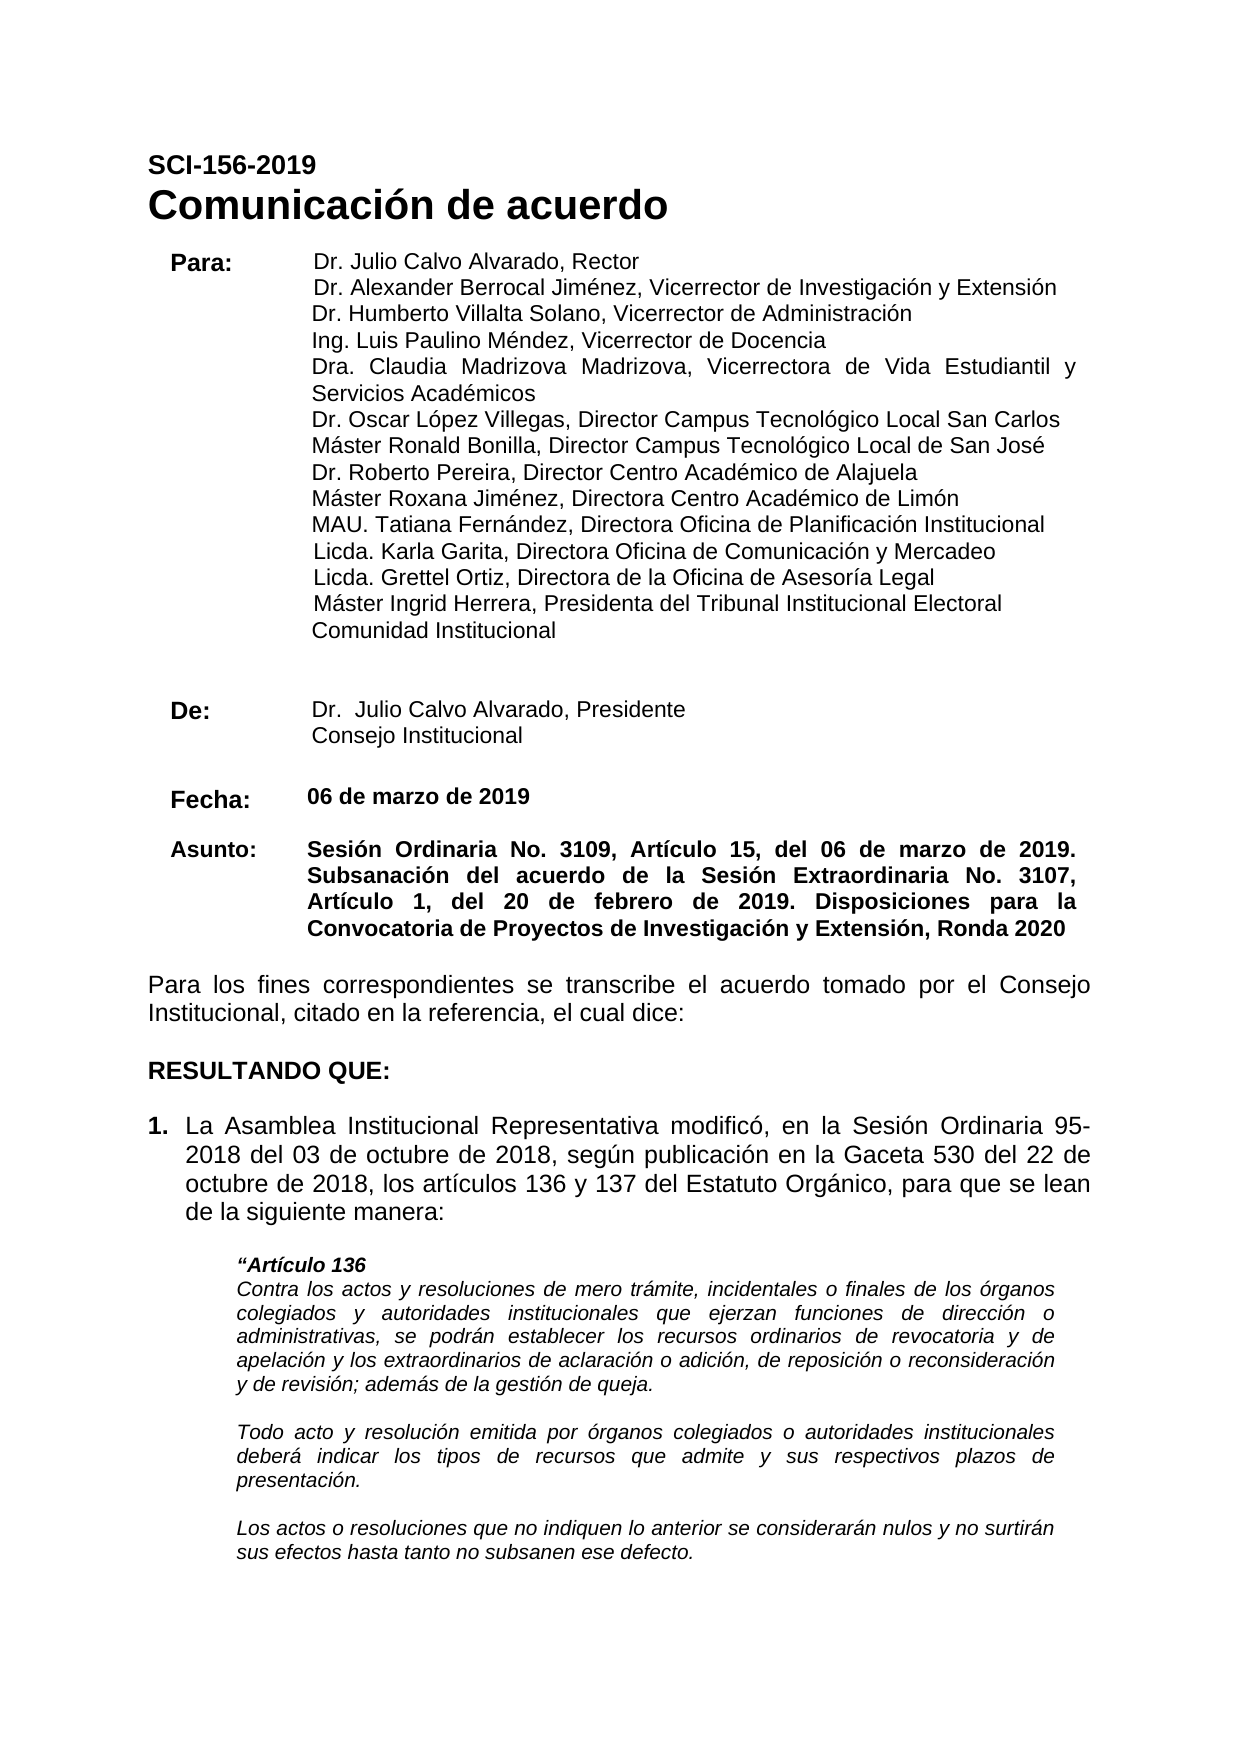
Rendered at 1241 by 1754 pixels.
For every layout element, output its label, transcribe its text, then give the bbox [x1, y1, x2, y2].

text SCI-156-2019 [148, 149, 1092, 181]
table_cell Dr. Julio Calvo Alvarado, Presidente Consejo Institucional [296, 696, 1088, 756]
table_cell Fecha: [159, 756, 296, 836]
text Para los fines correspondientes se transcribe el acuerdo tomado por el Consejo Institucional, citado en la referencia, el cual dice: [148, 970, 1092, 1027]
text “Artículo 136 [236, 1252, 1058, 1276]
table_header Para: [159, 248, 296, 696]
table_cell 06 de marzo de 2019 [296, 756, 1088, 836]
list La Asamblea Institucional Representativa modificó, en la Sesión Ordinaria 95-2018 del 03 de octubre de 2018, según publicación en la Gaceta 530 del 22 de octubre de 2018, los artículos 136 y 137 del Estatuto Orgánico, para que se lean de la siguiente manera: [148, 1111, 1092, 1226]
table_cell Asunto: [159, 836, 296, 941]
text Todo acto y resolución emitida por órganos colegiados o autoridades institucionales deberá indicar los tipos de recursos que admite y sus respectivos plazos de presentación. [236, 1420, 1058, 1492]
table_cell Sesión Ordinaria No. 3109, Artículo 15, del 06 de marzo de 2019. Subsanación del acuerdo de la Sesión Extraordinaria No. 3107, Artículo 1, del 20 de febrero de 2019. Disposiciones para la Convocatoria de Proyectos de Investigación y Extensión, Ronda 2020 [296, 836, 1088, 941]
text Comunicación de acuerdo [148, 181, 1092, 228]
table_header Dr. Julio Calvo Alvarado, Rector Dr. Alexander Berrocal Jiménez, Vicerrector de Investigación y Extensión Dr. Humberto Villalta Solano, Vicerrector de Administración Ing. Luis Paulino Méndez, Vicerrector de Docencia Dra. Claudia Madrizova Madrizova, Vicerrectora de Vida Estudiantil y Servicios Académicos Dr. Oscar López Villegas, Director Campus Tecnológico Local San Carlos Máster Ronald Bonilla, Director Campus Tecnológico Local de San José Dr. Roberto Pereira, Director Centro Académico de Alajuela Máster Roxana Jiménez, Directora Centro Académico de Limón MAU. Tatiana Fernández, Directora Oficina de Planificación Institucional Licda. Karla Garita, Directora Oficina de Comunicación y Mercadeo Licda. Grettel Ortiz, Directora de la Oficina de Asesoría Legal Máster Ingrid Herrera, Presidenta del Tribunal Institucional Electoral Comunidad Institucional [296, 248, 1088, 696]
table_cell De: [159, 696, 296, 756]
text Los actos o resoluciones que no indiquen lo anterior se considerarán nulos y no surtirán sus efectos hasta tanto no subsanen ese defecto. [236, 1516, 1058, 1564]
text RESULTANDO QUE: [148, 1056, 1092, 1085]
text Contra los actos y resoluciones de mero trámite, incidentales o finales de los órganos colegiados y autoridades institucionales que ejerzan funciones de dirección o administrativas, se podrán establecer los recursos ordinarios de revocatoria y de apelación y los extraordinarios de aclaración o adición, de reposición o reconsideración y de revisión; además de la gestión de queja. [236, 1276, 1058, 1396]
